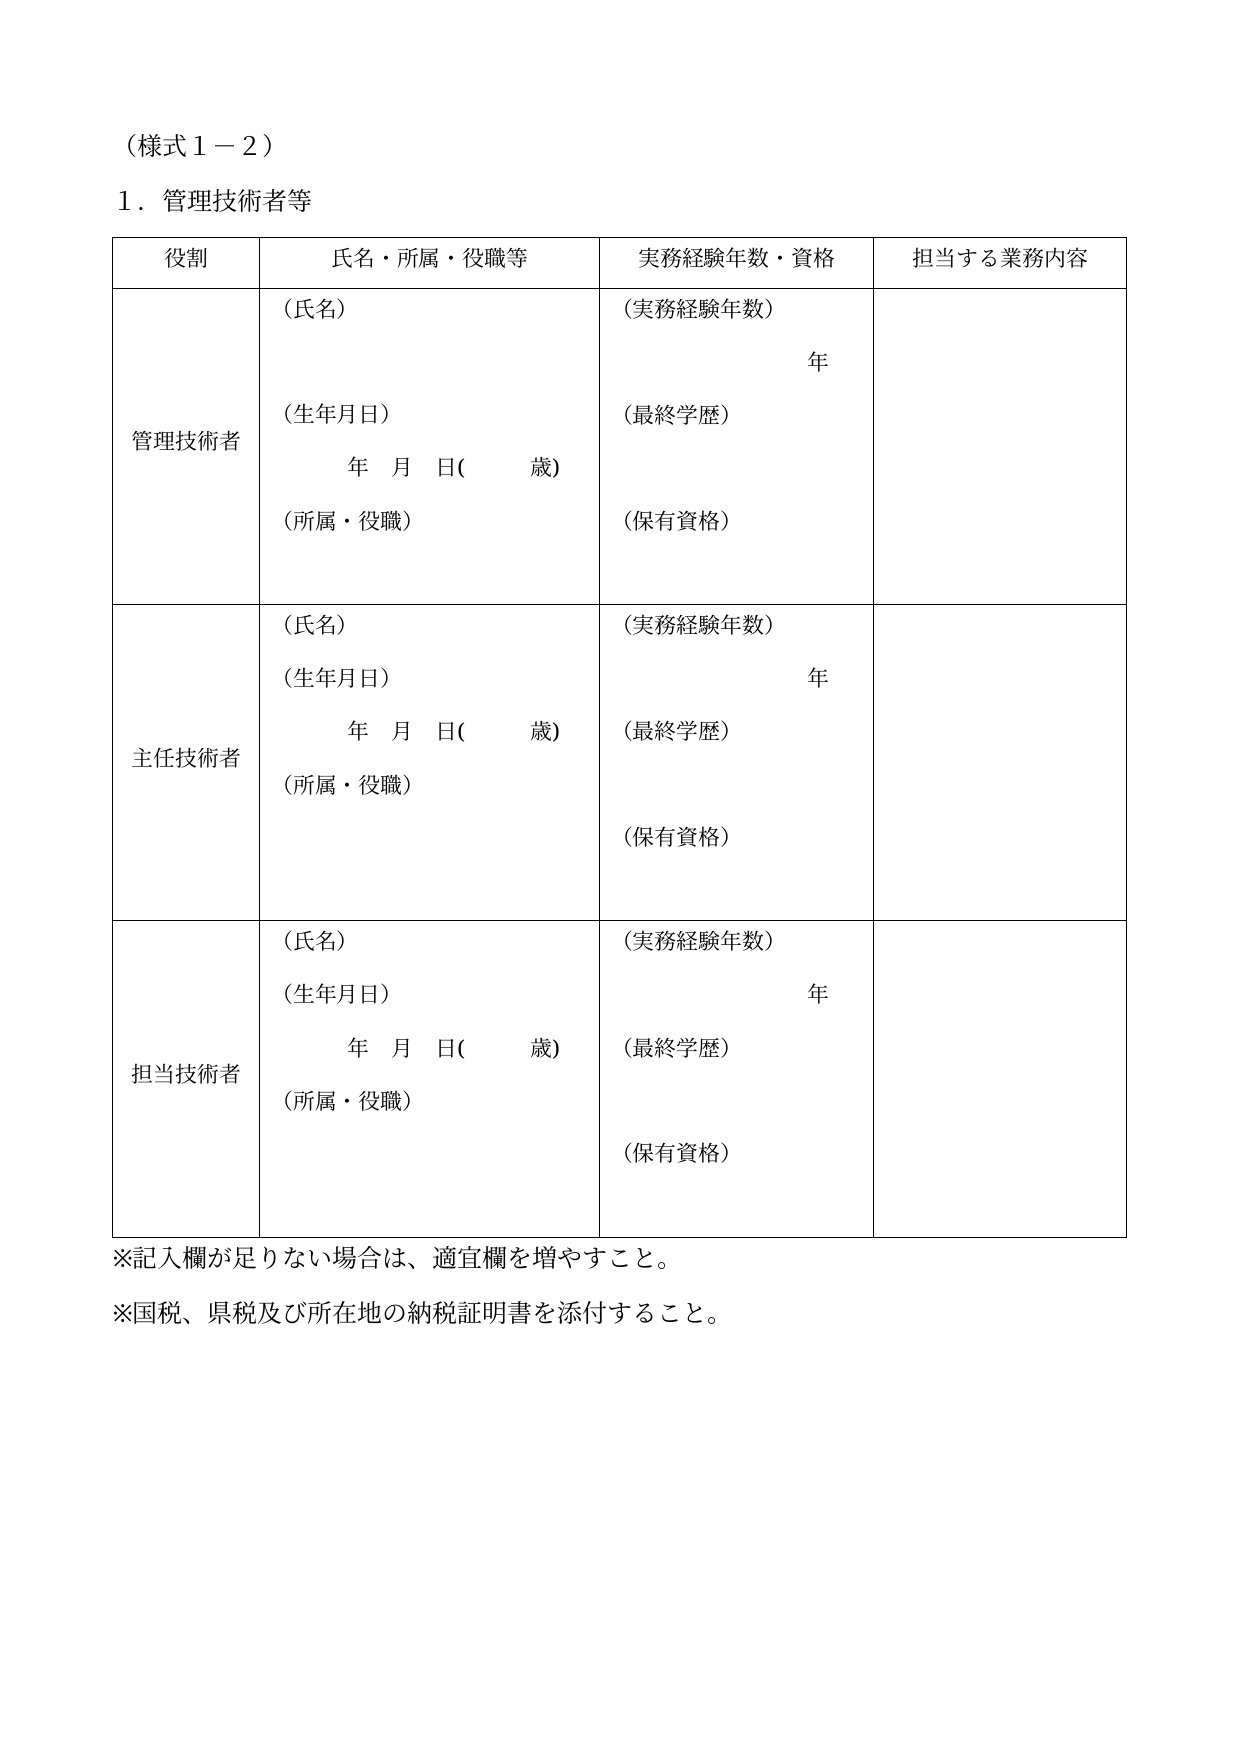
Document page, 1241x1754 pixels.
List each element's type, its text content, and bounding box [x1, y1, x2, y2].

table_cell （実務経験年数） 年 （最終学歴） （保有資格） [600, 921, 873, 1237]
table_cell 管理技術者 [113, 289, 259, 604]
table_cell （実務経験年数） 年 （最終学歴） （保有資格） [600, 289, 873, 604]
table_header 担当する業務内容 [874, 238, 1126, 288]
table_cell （氏名） （生年月日） 年 月 日( 歳) （所属・役職） [260, 921, 599, 1237]
table_cell （氏名） （生年月日） 年 月 日( 歳) （所属・役職） [260, 289, 599, 604]
table_cell [874, 605, 1126, 920]
table_cell [874, 921, 1126, 1237]
table_cell （氏名） （生年月日） 年 月 日( 歳) （所属・役職） [260, 605, 599, 920]
text ※国税、県税及び所在地の納税証明書を添付すること。 [112, 1293, 1128, 1331]
table_cell 担当技術者 [113, 921, 259, 1237]
text ※記入欄が足りない場合は、適宜欄を増やすこと。 [112, 1238, 1128, 1275]
table_header 実務経験年数・資格 [600, 238, 873, 288]
text １．管理技術者等 [112, 181, 1128, 219]
table_cell [874, 289, 1126, 604]
text （様式１－２） [112, 126, 1128, 163]
table_cell 主任技術者 [113, 605, 259, 920]
table_header 氏名・所属・役職等 [260, 238, 599, 288]
table_cell （実務経験年数） 年 （最終学歴） （保有資格） [600, 605, 873, 920]
table_header 役割 [113, 238, 259, 288]
